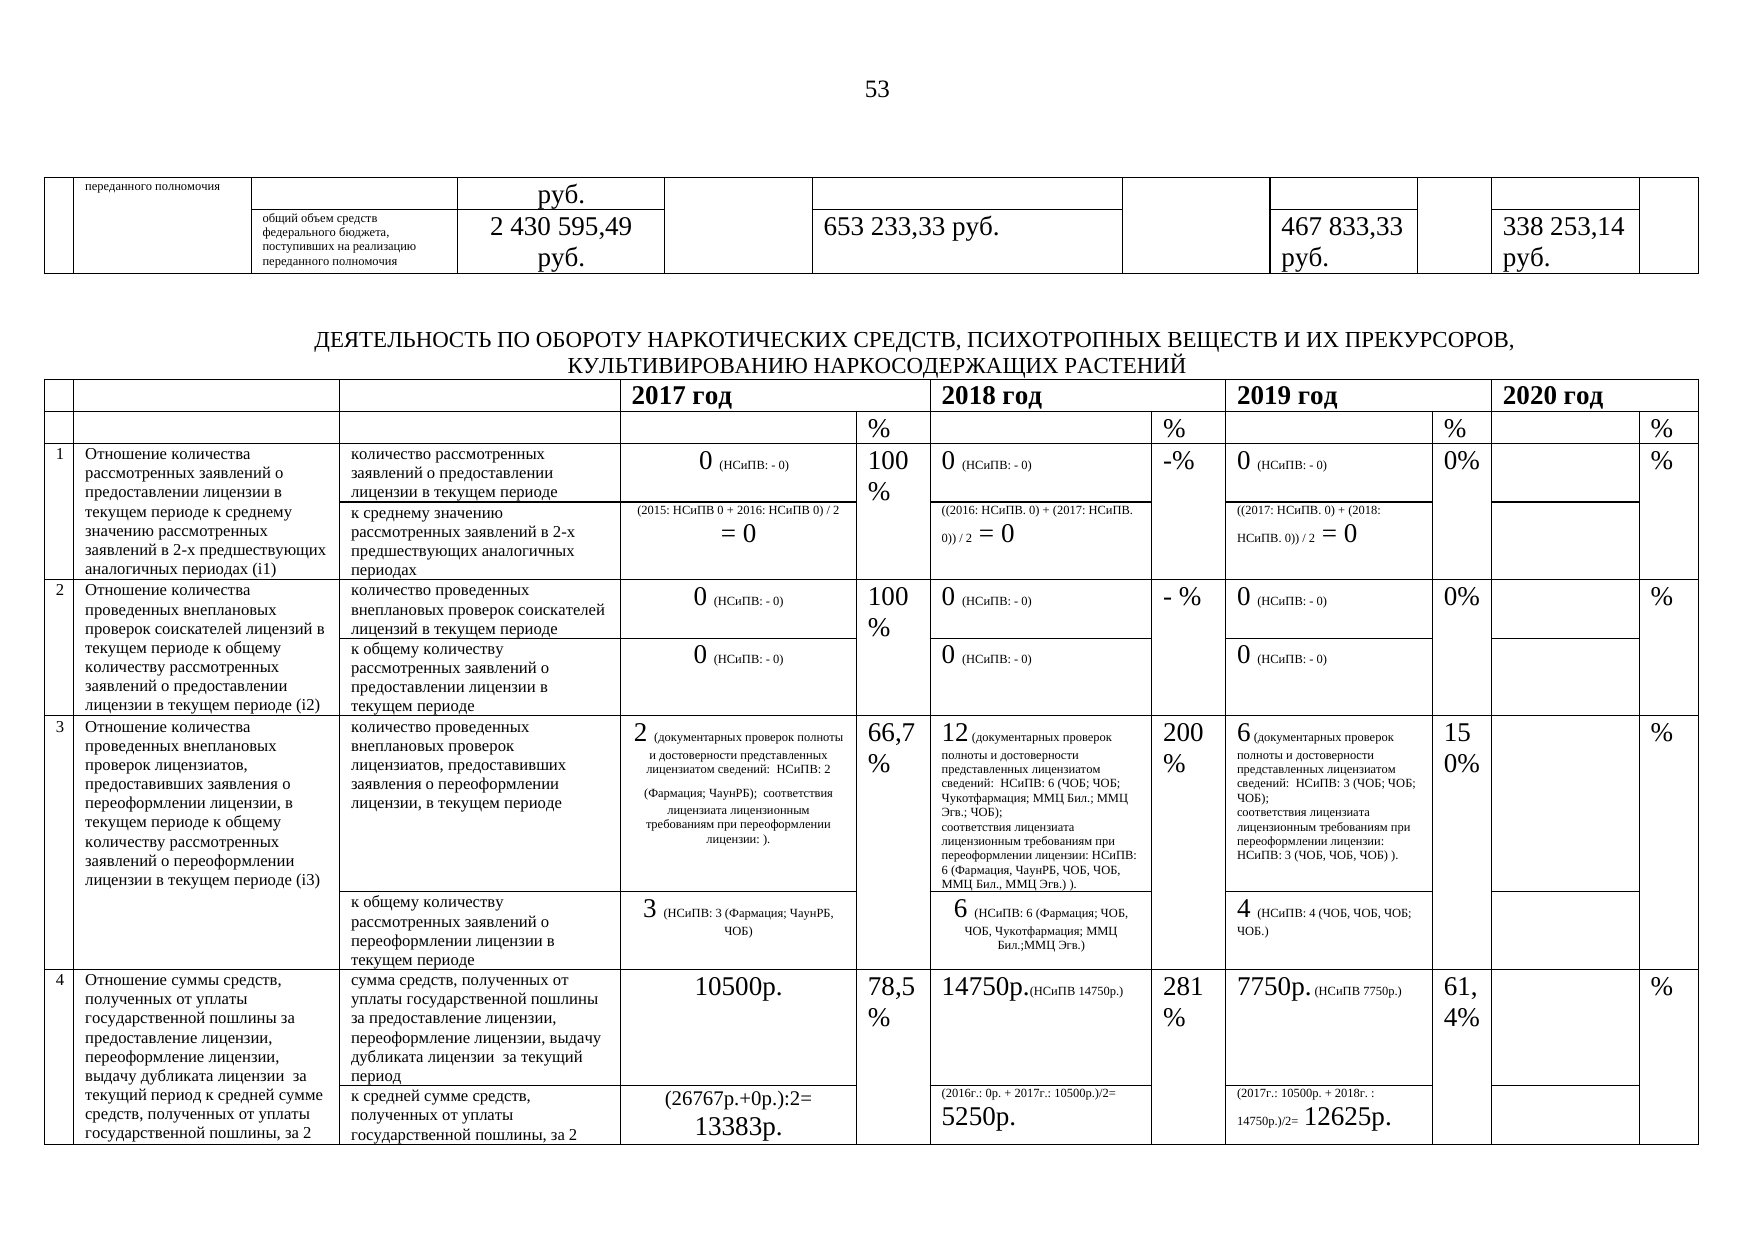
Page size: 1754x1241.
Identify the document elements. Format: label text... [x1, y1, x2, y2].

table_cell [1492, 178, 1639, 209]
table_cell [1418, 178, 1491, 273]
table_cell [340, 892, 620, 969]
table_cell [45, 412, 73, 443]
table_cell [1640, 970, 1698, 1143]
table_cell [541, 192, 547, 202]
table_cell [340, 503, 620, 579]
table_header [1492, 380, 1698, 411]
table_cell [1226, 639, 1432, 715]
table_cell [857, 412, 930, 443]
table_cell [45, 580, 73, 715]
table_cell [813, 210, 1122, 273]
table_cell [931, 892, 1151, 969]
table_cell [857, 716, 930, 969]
text ДЕЯТЕЛЬНОСТЬ ПО ОБОРОТУ НАРКОТИЧЕСКИХ СРЕДСТВ, ПСИХОТРОПНЫХ ВЕЩЕСТВ И ИХ ПРЕКУРСОРОВ, КУЛЬТИВИРОВАНИЮ НАРКОСОДЕРЖАЩИХ РАСТЕНИЙ [118, 326, 1636, 378]
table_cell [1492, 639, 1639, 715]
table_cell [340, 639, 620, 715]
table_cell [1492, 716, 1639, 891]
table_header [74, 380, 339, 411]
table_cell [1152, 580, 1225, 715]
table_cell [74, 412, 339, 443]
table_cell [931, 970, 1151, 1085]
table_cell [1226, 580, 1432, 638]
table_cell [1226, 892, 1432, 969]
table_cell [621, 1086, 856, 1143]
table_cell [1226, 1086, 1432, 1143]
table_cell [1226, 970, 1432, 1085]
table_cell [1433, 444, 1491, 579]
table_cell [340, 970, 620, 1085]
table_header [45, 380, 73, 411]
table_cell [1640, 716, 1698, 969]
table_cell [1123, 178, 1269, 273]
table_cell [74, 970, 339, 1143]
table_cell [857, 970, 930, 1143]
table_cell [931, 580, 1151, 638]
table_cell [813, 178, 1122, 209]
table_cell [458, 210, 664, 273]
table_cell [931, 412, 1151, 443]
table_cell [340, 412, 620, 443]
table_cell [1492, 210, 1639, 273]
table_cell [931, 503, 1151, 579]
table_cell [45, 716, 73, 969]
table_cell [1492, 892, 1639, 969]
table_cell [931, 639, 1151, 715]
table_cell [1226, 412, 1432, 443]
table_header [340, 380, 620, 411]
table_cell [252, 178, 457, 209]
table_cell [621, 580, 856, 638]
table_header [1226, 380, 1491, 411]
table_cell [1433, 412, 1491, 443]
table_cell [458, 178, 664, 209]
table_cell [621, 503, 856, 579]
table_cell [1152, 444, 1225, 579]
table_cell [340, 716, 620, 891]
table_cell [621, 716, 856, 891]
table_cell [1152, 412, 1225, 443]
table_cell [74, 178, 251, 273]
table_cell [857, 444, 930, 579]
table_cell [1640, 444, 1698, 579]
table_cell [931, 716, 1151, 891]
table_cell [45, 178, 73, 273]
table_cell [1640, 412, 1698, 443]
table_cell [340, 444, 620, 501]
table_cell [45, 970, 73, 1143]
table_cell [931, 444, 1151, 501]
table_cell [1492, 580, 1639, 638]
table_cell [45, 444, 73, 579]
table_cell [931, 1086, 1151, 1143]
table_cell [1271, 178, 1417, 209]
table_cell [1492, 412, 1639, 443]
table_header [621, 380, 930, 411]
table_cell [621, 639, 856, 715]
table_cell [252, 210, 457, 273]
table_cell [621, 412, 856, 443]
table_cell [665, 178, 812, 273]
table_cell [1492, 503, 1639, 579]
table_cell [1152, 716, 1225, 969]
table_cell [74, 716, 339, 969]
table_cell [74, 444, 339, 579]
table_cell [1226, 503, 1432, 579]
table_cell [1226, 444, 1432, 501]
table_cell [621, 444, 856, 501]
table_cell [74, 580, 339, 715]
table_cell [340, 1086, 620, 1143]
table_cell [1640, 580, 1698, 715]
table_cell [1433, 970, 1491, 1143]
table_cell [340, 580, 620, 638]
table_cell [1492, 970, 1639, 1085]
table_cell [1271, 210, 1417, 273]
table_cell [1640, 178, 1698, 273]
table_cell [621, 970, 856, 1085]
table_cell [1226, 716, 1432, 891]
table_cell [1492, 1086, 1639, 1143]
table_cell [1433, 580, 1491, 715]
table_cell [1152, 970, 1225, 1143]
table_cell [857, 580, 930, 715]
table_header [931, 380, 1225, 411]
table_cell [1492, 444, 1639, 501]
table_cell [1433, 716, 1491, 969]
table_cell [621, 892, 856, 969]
